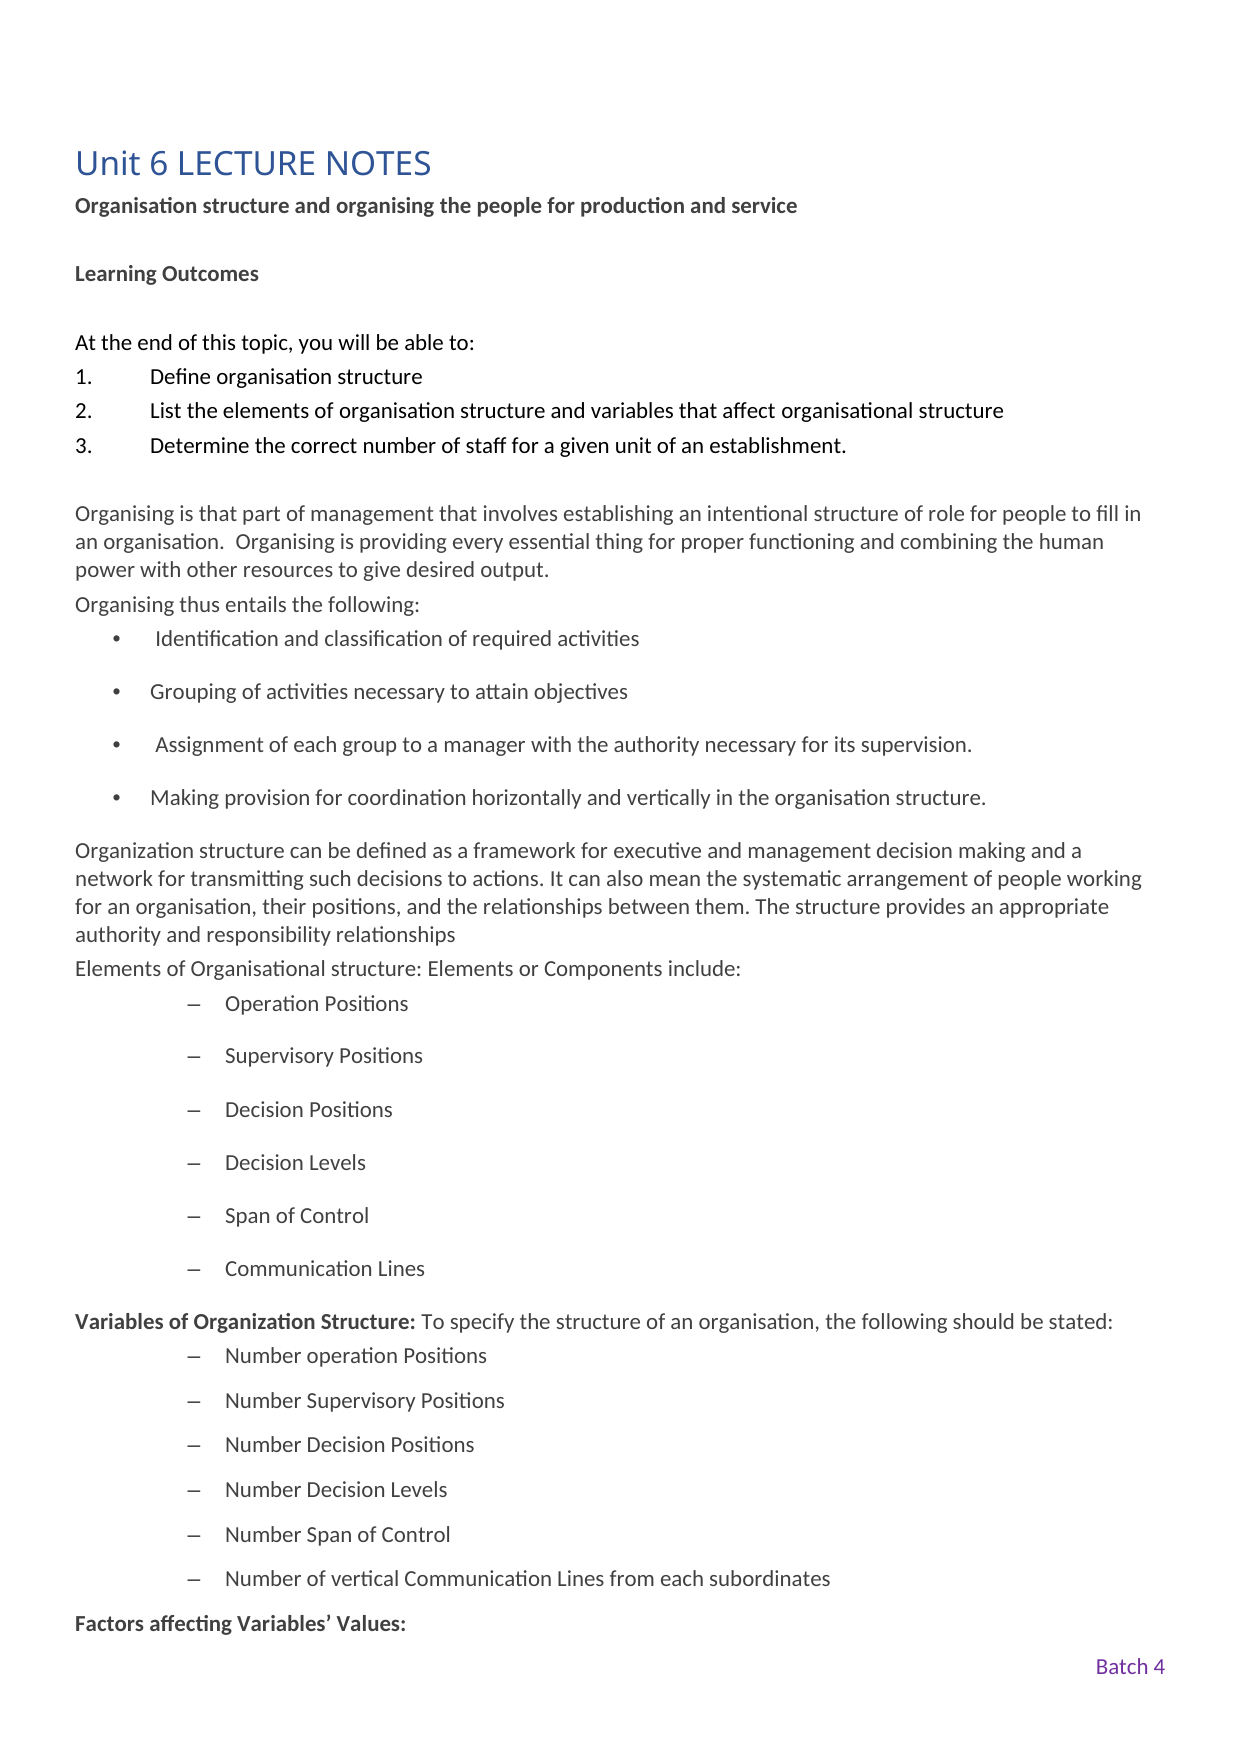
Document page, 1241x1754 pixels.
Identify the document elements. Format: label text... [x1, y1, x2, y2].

text 1. Define organisation structure [75, 362, 1165, 390]
list Number Supervisory Positions [187, 1386, 1165, 1414]
text Organising thus entails the following: [75, 590, 1165, 618]
subtitle Unit 6 LECTURE NOTES [75, 139, 1165, 185]
list Number Decision Positions [187, 1430, 1165, 1458]
list Assignment of each group to a manager with the authority necessary for its supervision. [112, 730, 1165, 758]
text Variables of Organization Structure: To specify the structure of an organisation, the following should be stated: [75, 1307, 1165, 1335]
text Learning Outcomes [75, 259, 1165, 287]
text 2. List the elements of organisation structure and variables that affect organisational structure [75, 397, 1165, 424]
list Identification and classification of required activities [112, 624, 1165, 652]
text Factors affecting Variables’ Values: [75, 1609, 1165, 1637]
list Making provision for coordination horizontally and vertically in the organisation structure. [112, 783, 1165, 811]
text Organisation structure and organising the people for production and service [75, 191, 1165, 219]
list Decision Positions [187, 1095, 1165, 1123]
list Decision Levels [187, 1148, 1165, 1176]
text At the end of this topic, you will be able to: [75, 328, 1165, 356]
text 3. Determine the correct number of staff for a given unit of an establishment. [75, 431, 1165, 459]
list Number Span of Control [187, 1520, 1165, 1548]
text Organization structure can be defined as a framework for executive and management decision making and a network for transmitting such decisions to actions. It can also mean the systematic arrangement of people working for an organisation, their positions, and the relationships between them. The structure provides an appropriate authority and responsibility relationships [75, 836, 1165, 948]
list Grouping of activities necessary to attain objectives [112, 677, 1165, 705]
list Operation Positions [187, 989, 1165, 1017]
list Communication Lines [187, 1254, 1165, 1282]
list Supervisory Positions [187, 1042, 1165, 1070]
list Number operation Positions [187, 1341, 1165, 1369]
list Number of vertical Communication Lines from each subordinates [187, 1564, 1165, 1592]
text Organising is that part of management that involves establishing an intentional structure of role for people to fill in an organisation. Organising is providing every essential thing for proper functioning and combining the human power with other resources to give desired output. [75, 499, 1165, 583]
list Number Decision Levels [187, 1475, 1165, 1503]
list Span of Control [187, 1201, 1165, 1229]
text Elements of Organisational structure: Elements or Components include: [75, 954, 1165, 982]
